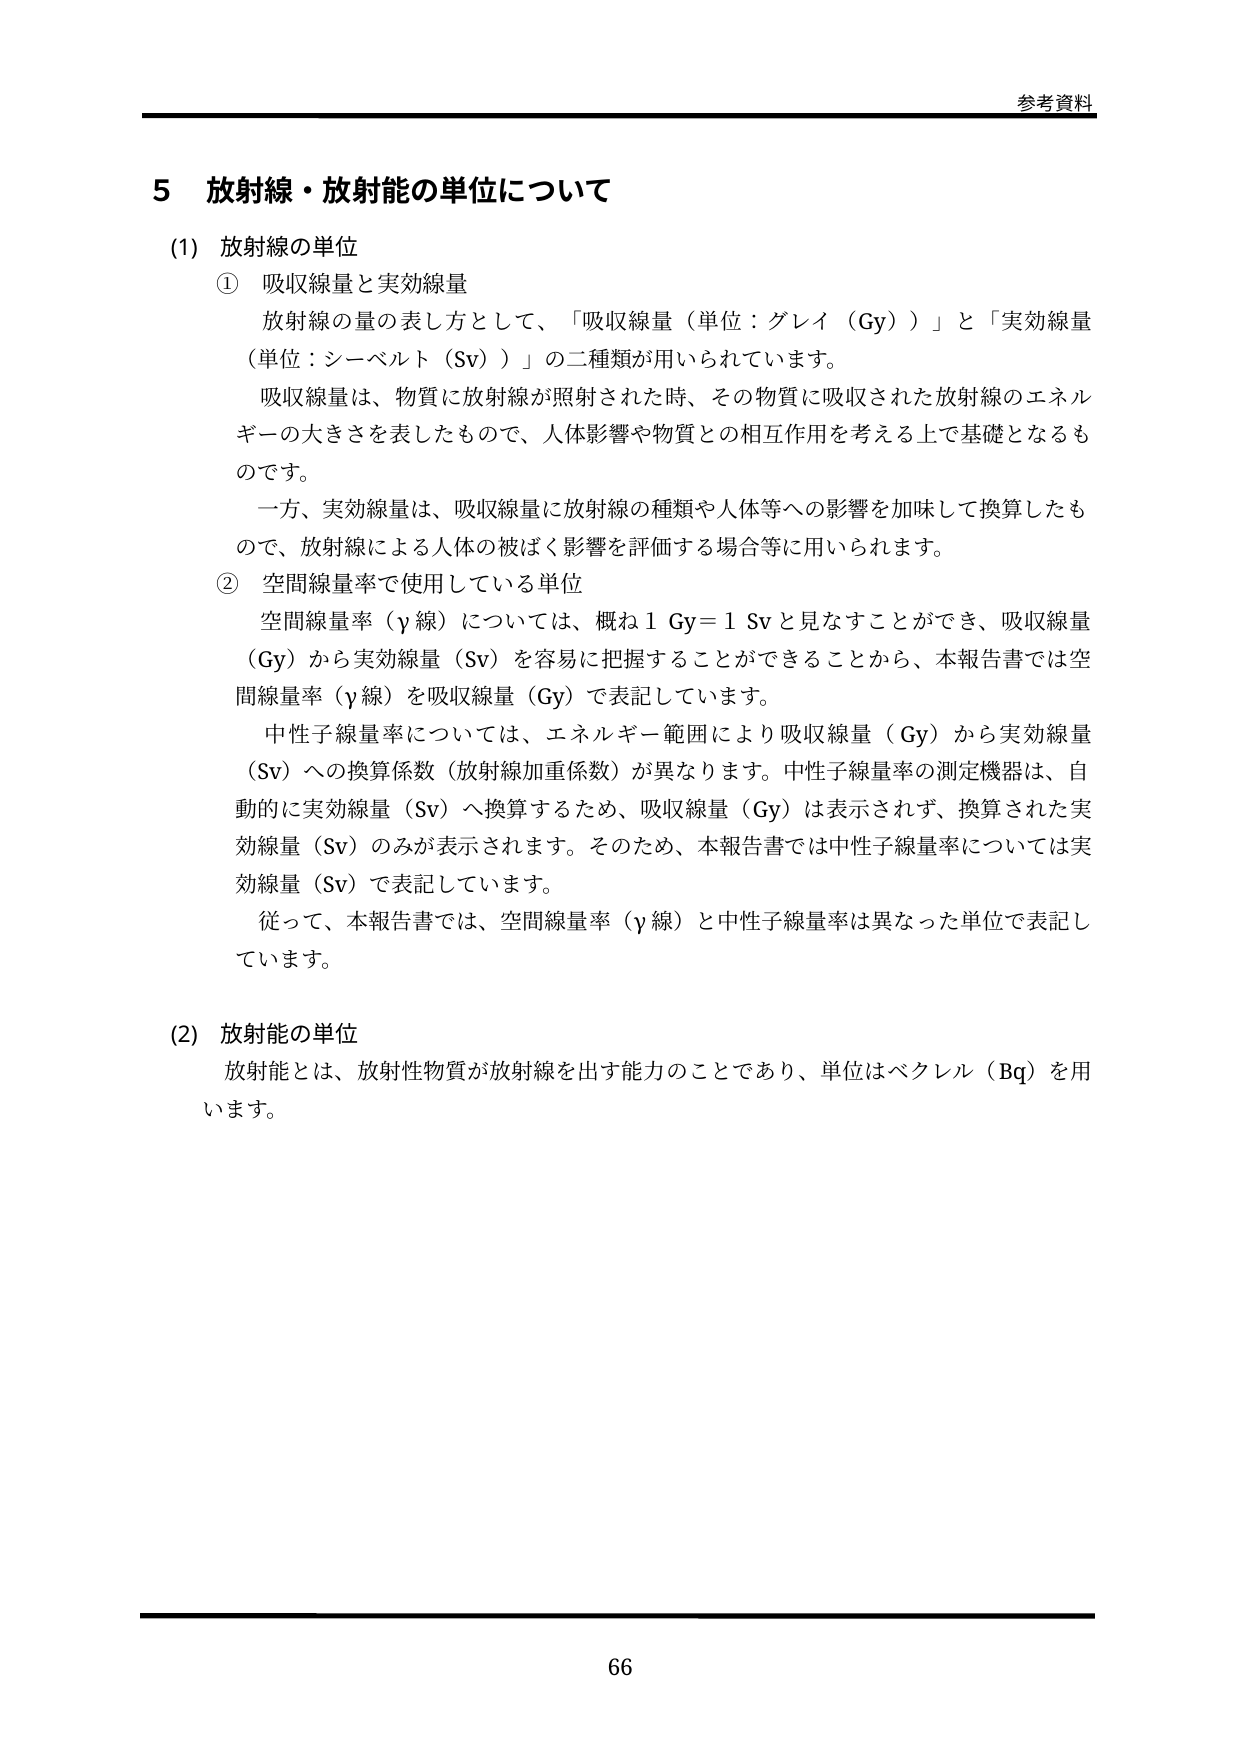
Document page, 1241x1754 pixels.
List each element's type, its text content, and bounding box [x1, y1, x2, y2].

text ５ 放射線・放射能の単位について [148, 152, 1092, 227]
text (1) 放射線の単位 [148, 227, 1092, 264]
text 吸収線量は、物質に放射線が照射された時、その物質に吸収された放射線のエネルギーの大きさを表したもので、人体影響や物質との相互作用を考える上で基礎となるものです。 [148, 377, 1092, 489]
text 従って、本報告書では、空間線量率（γ線）と中性子線量率は異なった単位で表記しています。 [148, 902, 1092, 977]
text 放射能とは、放射性物質が放射線を出す能力のことであり、単位はベクレル（Bq）を用います。 [202, 1052, 1092, 1127]
text 中性子線量率については、エネルギー範囲により吸収線量（Gy）から実効線量（Sv）への換算係数（放射線加重係数）が異なります。中性子線量率の測定機器は、自動的に実効線量（Sv）へ換算するため、吸収線量（Gy）は表示されず、換算された実効線量（Sv）のみが表示されます。そのため、本報告書では中性子線量率については実効線量（Sv）で表記しています。 [148, 714, 1092, 902]
text 空間線量率（γ線）については、概ね１Gy＝１Svと見なすことができ、吸収線量（Gy）から実効線量（Sv）を容易に把握することができることから、本報告書では空間線量率（γ線）を吸収線量（Gy）で表記しています。 [148, 602, 1092, 714]
text ② 空間線量率で使用している単位 [148, 564, 1092, 602]
text (2) 放射能の単位 [148, 1014, 1092, 1052]
text ① 吸収線量と実効線量 [148, 264, 1092, 302]
text 一方、実効線量は、吸収線量に放射線の種類や人体等への影響を加味して換算したもので、放射線による人体の被ばく影響を評価する場合等に用いられます。 [148, 489, 1092, 564]
text 放射線の量の表し方として、「吸収線量（単位：グレイ（Gy））」と「実効線量（単位：シーベルト（Sv））」の二種類が用いられています。 [148, 302, 1092, 377]
